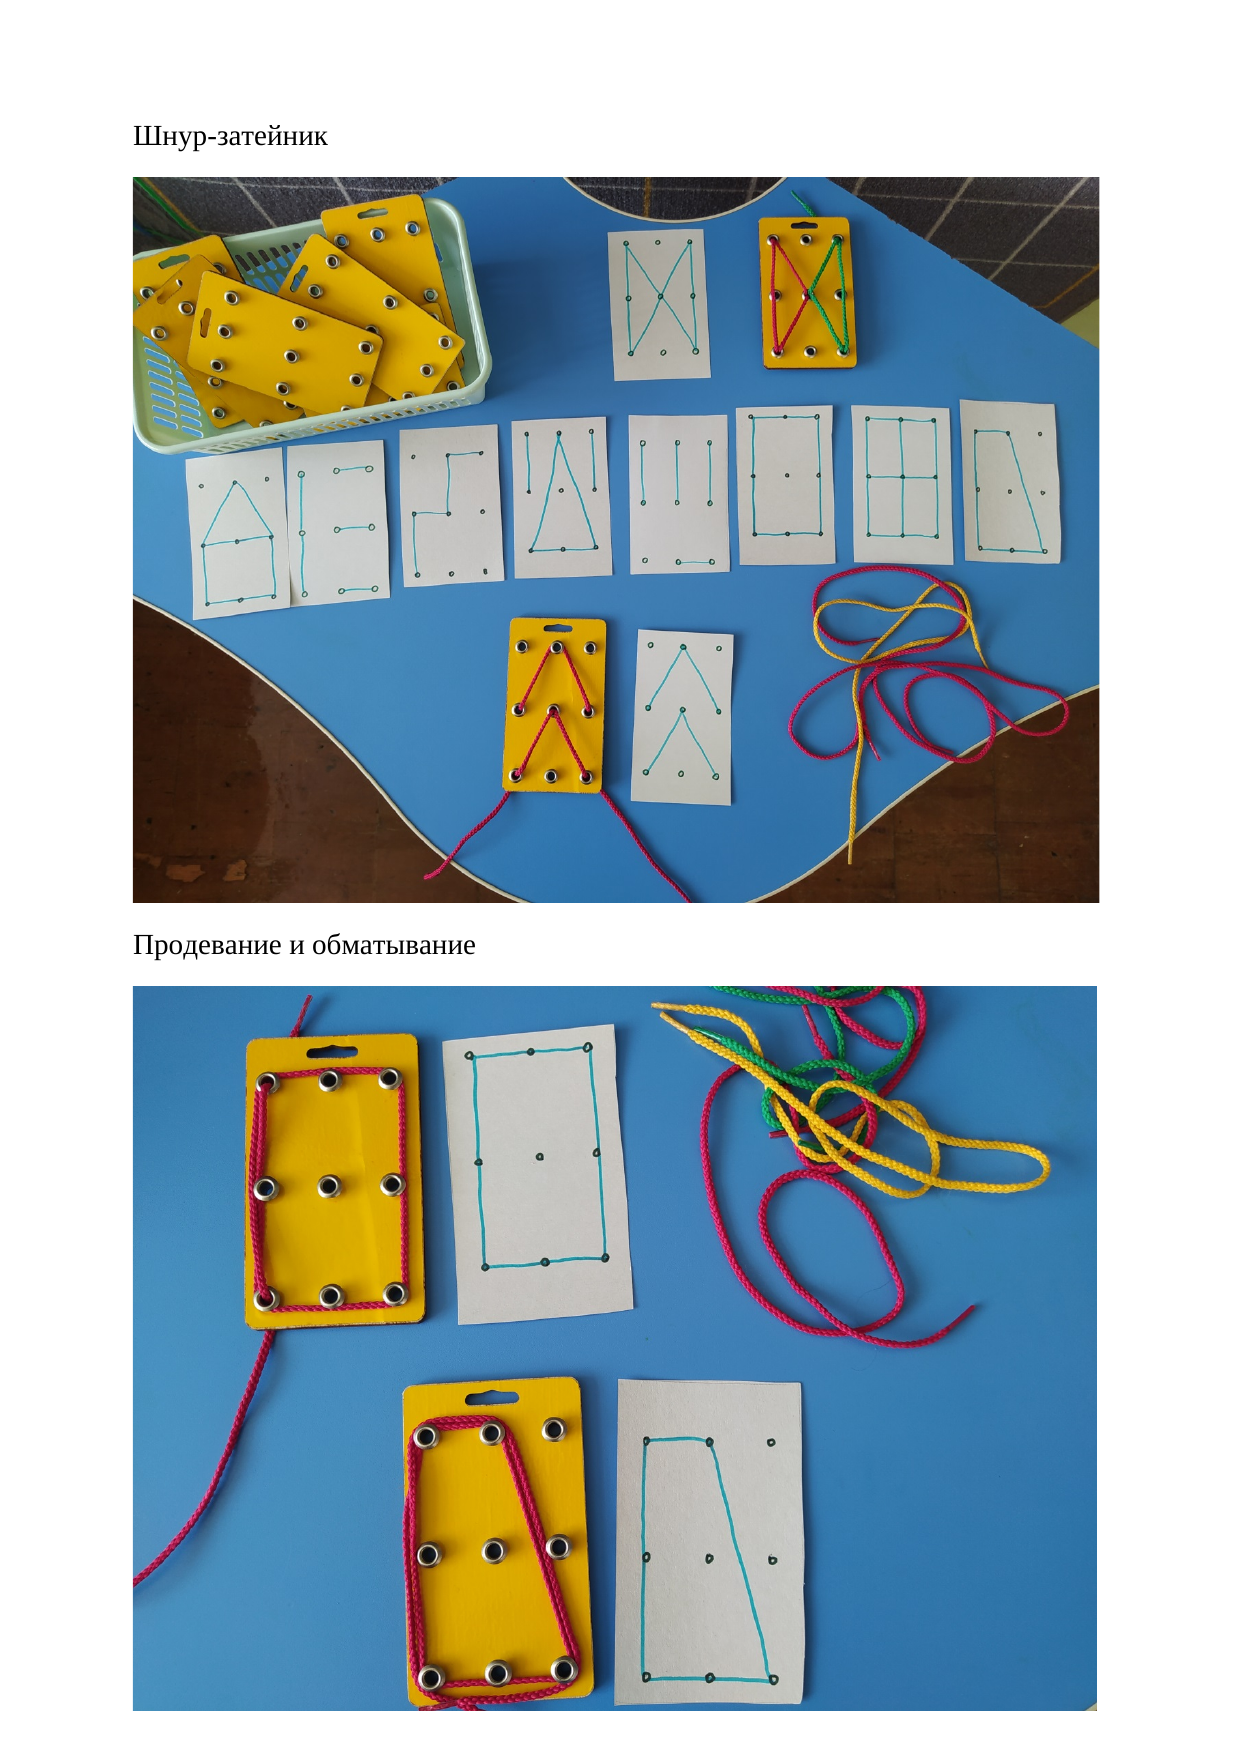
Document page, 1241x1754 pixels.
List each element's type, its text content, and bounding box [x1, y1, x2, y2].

text Продевание и обматывание [133, 927, 1152, 961]
text Шнур-затейник [133, 118, 1152, 152]
picture [132, 986, 1097, 1711]
picture [132, 177, 1100, 903]
